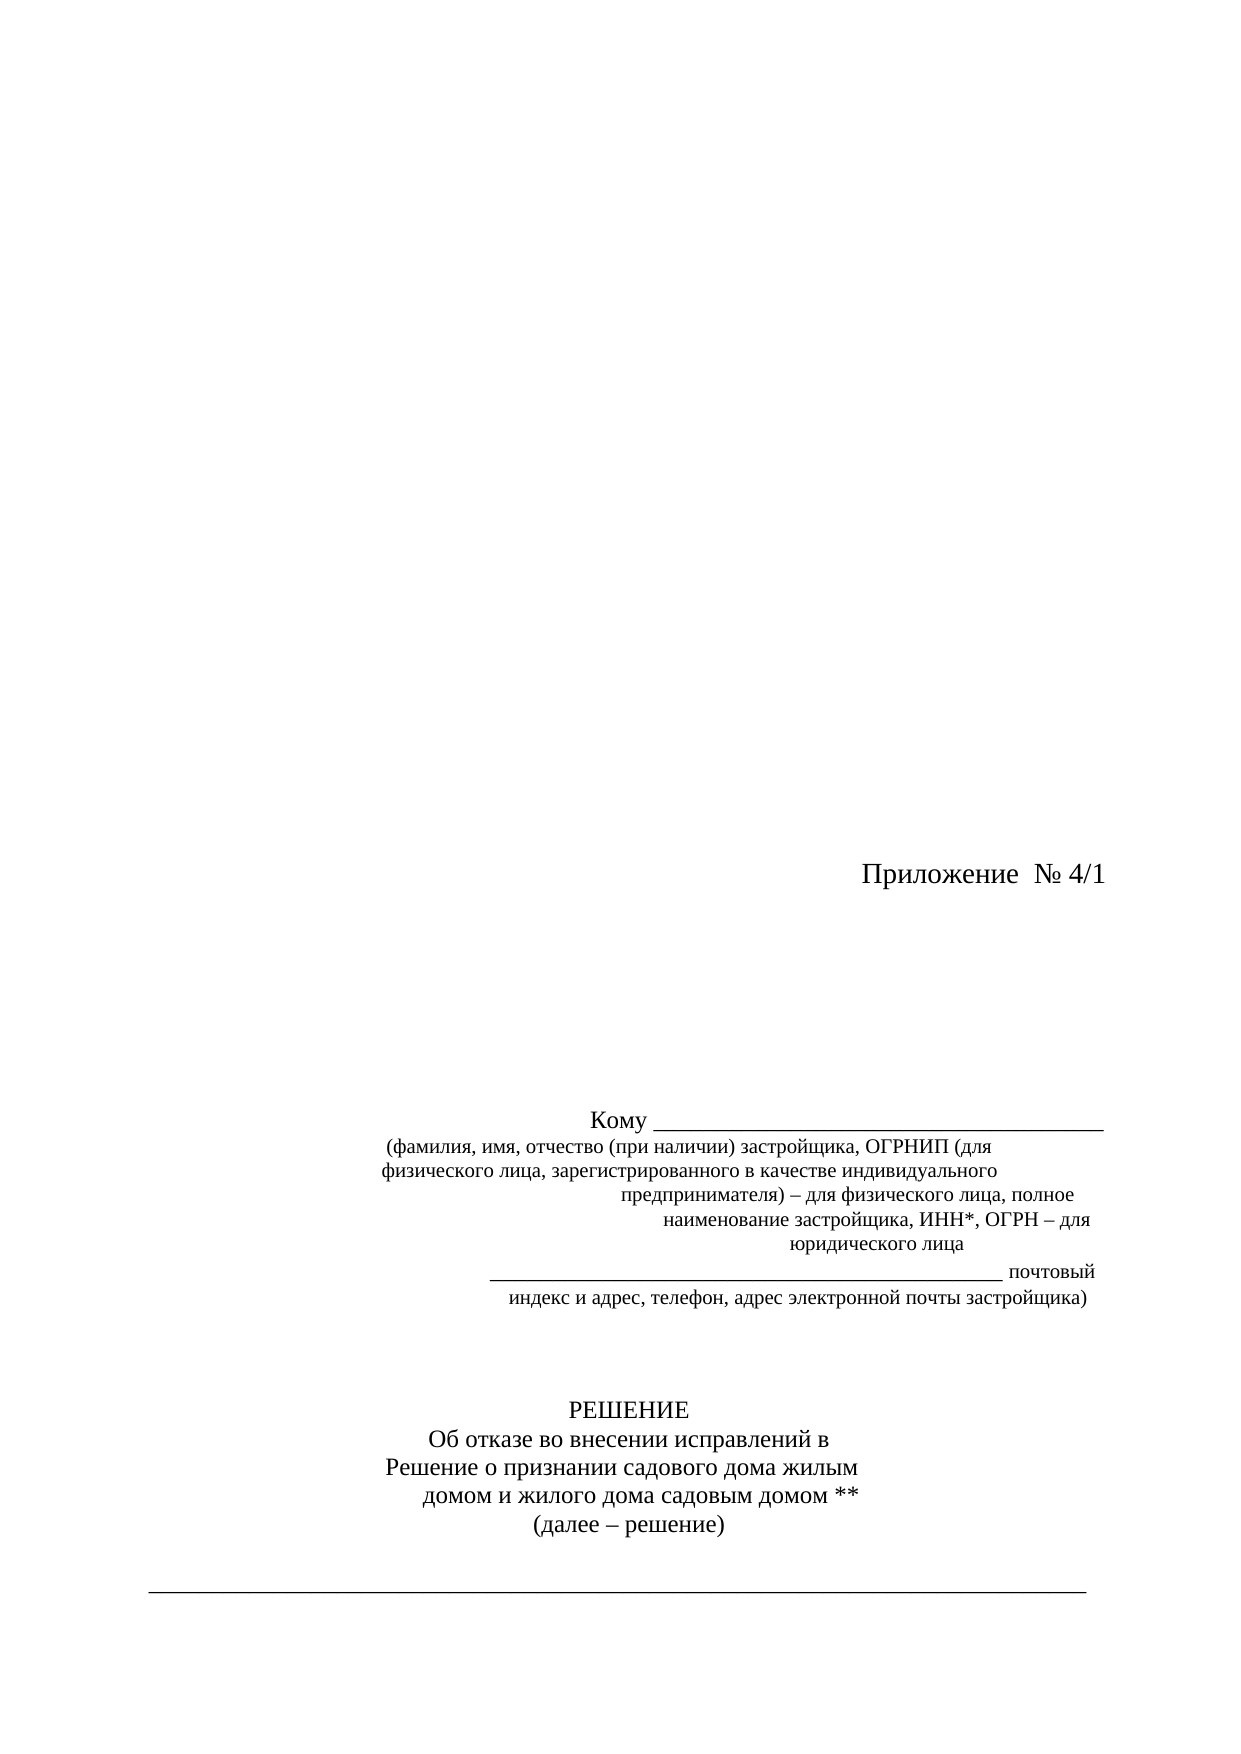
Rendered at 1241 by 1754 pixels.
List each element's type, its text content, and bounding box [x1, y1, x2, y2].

text (далее – решение) [150, 1509, 1108, 1538]
text домом и жилого дома садовым домом ** [385, 1481, 1106, 1509]
text Кому ____________________________________ [490, 1105, 1108, 1134]
text (фамилия, имя, отчество (при наличии) застройщика, ОГРНИП (для физического лица, зарегистрированного в качестве индивидуального [270, 1134, 1108, 1182]
text РЕШЕНИЕ [150, 1395, 1108, 1424]
text предпринимателя) – для физического лица, полное наименование застройщика, ИНН*, ОГРН – для юридического лица [587, 1182, 1108, 1255]
text Приложение № 4/1 [150, 856, 1106, 889]
text Об отказе во внесении исправлений в [150, 1424, 1108, 1453]
text ___________________________________________________________________________ [148, 1567, 1108, 1596]
text _________________________________________ почтовый индекс и адрес, телефон, адрес электронной почты застройщика) [490, 1255, 1108, 1309]
text Решение о признании садового дома жилым [385, 1453, 1106, 1481]
